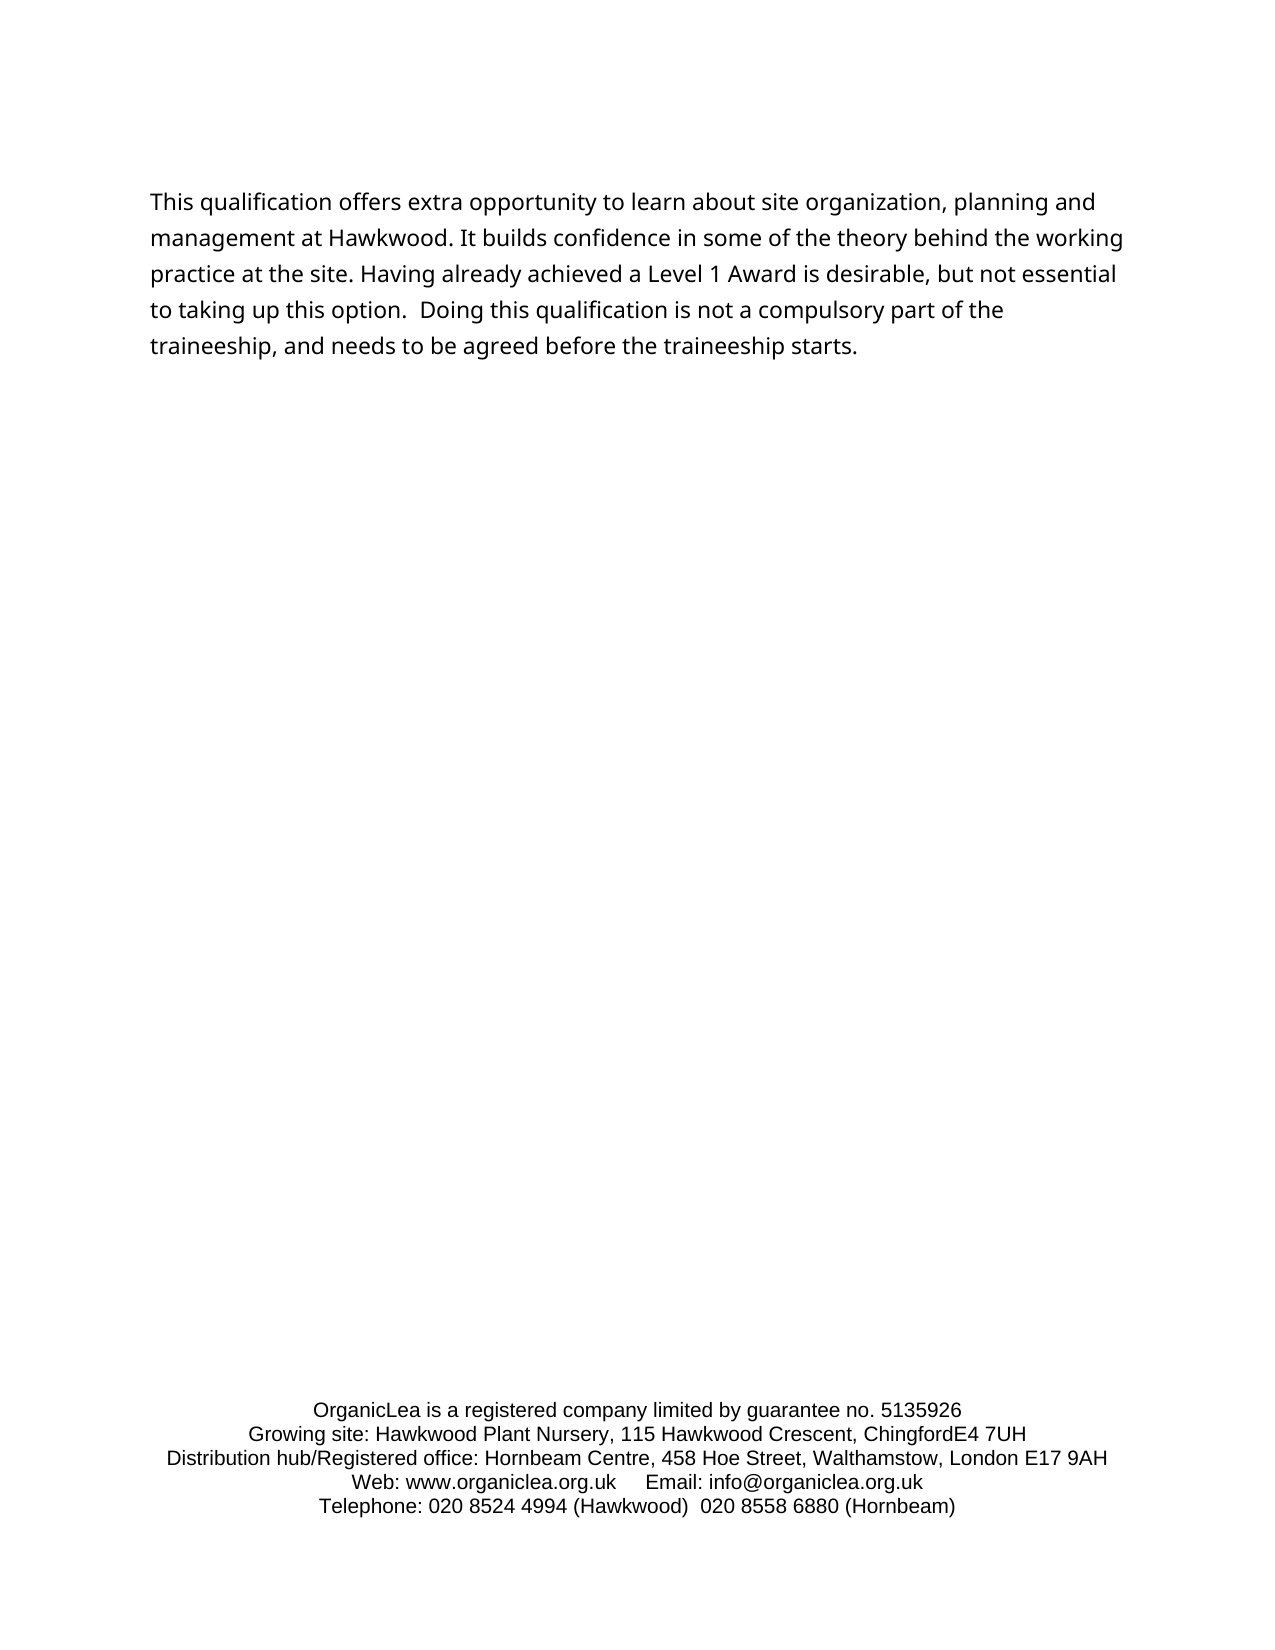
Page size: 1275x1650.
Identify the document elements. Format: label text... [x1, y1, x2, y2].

text This qualification offers extra opportunity to learn about site organization, planning and management at Hawkwood. It builds confidence in some of the theory behind the working practice at the site. Having already achieved a Level 1 Award is desirable, but not essential to taking up this option. Doing this qualification is not a compulsory part of the traineeship, and needs to be agreed before the traineeship starts. [150, 186, 1125, 361]
